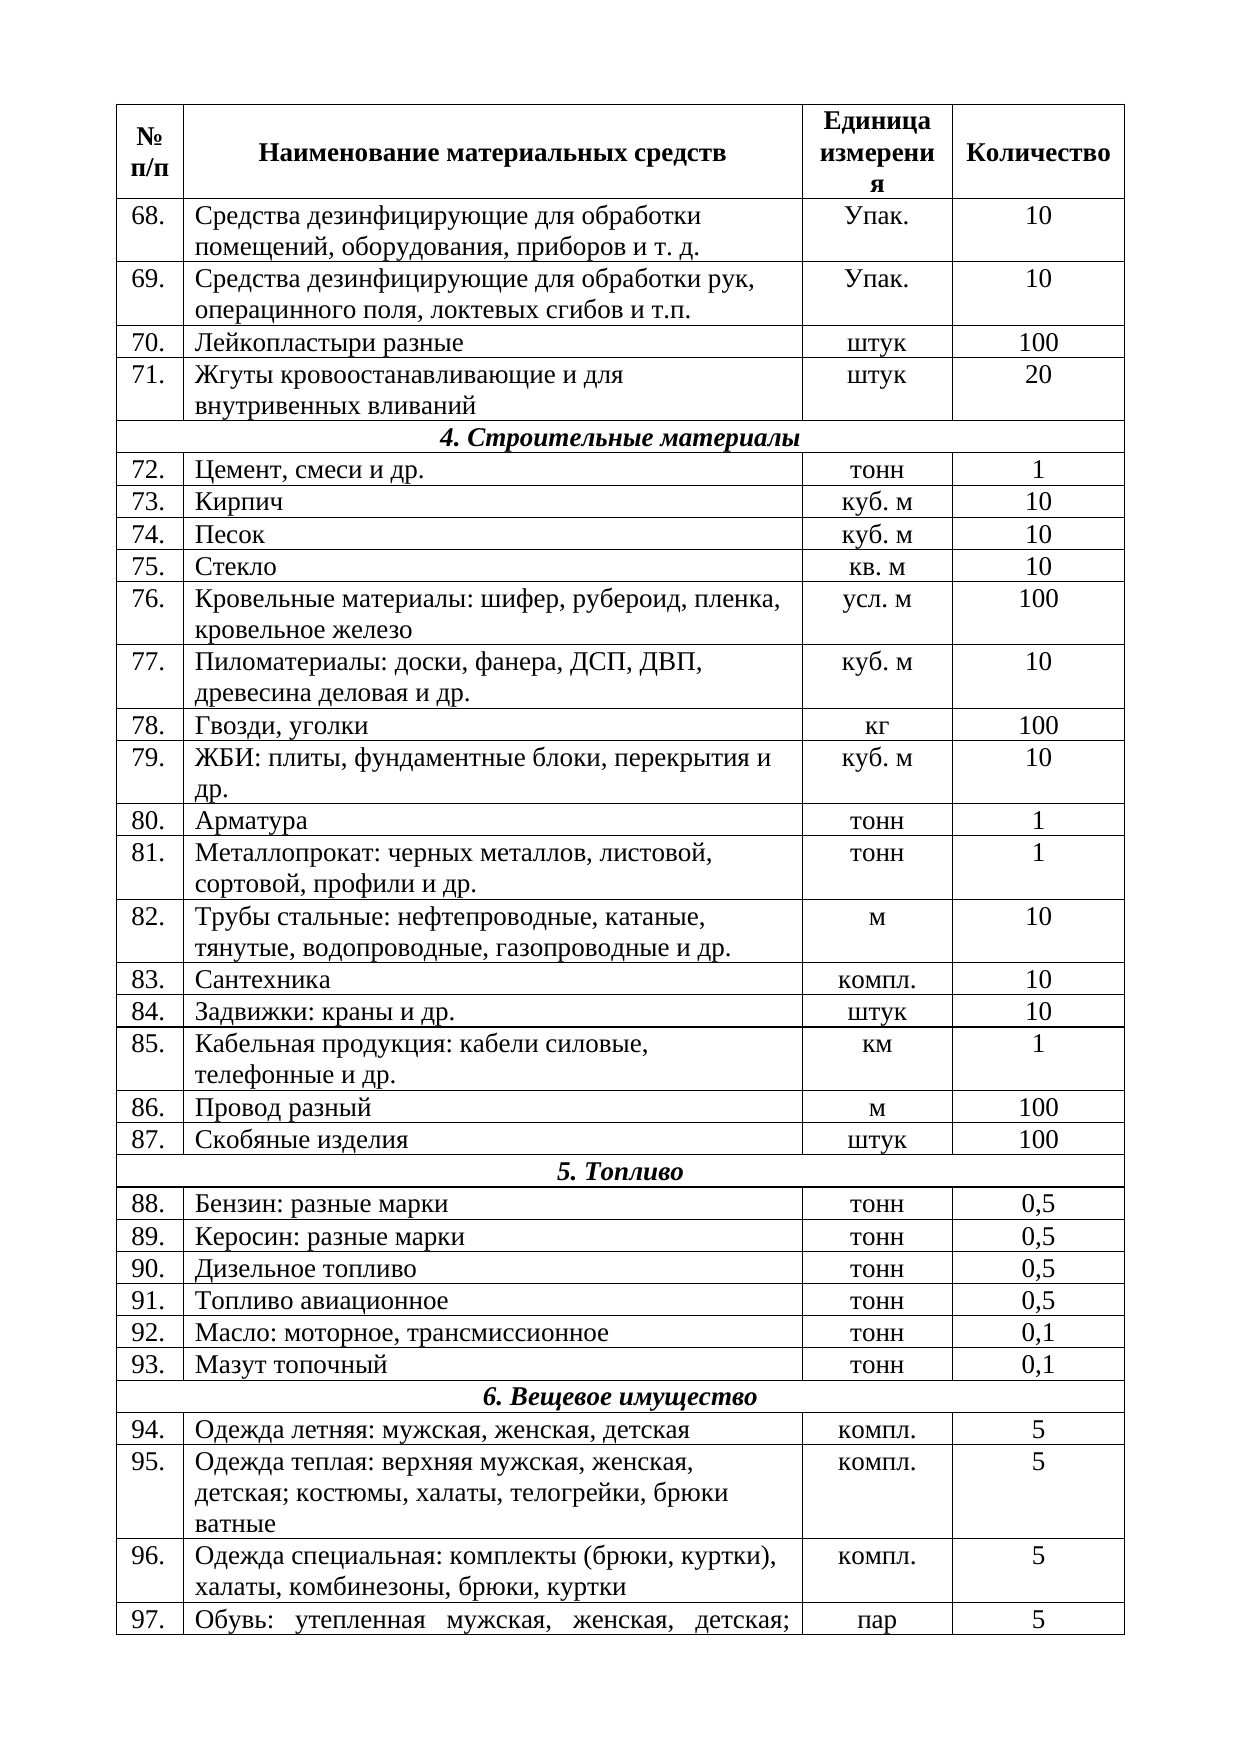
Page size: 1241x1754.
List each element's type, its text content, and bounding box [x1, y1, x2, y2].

table_cell [117, 963, 183, 994]
table_cell 10 [953, 741, 1124, 803]
table_cell 10 [953, 486, 1124, 517]
table_cell [117, 453, 183, 484]
table_cell 10 [953, 518, 1124, 549]
table_cell 10 [953, 645, 1124, 708]
table_cell [117, 262, 183, 324]
table_cell Упак. [803, 262, 952, 324]
table_cell [117, 518, 183, 549]
table_cell 0,5 [953, 1284, 1124, 1315]
table_cell [117, 804, 183, 835]
table_cell кв. м [803, 550, 952, 581]
table_cell [117, 326, 183, 357]
table_cell куб. м [803, 741, 952, 803]
table_cell штук [803, 358, 952, 420]
table_header Единица измерения [803, 105, 952, 198]
table_cell Средства дезинфицирующие для обработки помещений, оборудования, приборов и т. д. [184, 199, 802, 261]
table_cell 0,5 [953, 1220, 1124, 1251]
table_cell Керосин: разные марки [184, 1220, 802, 1251]
table_cell 5 [953, 1603, 1124, 1634]
table_cell [117, 645, 183, 708]
table_cell м [803, 900, 952, 962]
table_cell 10 [953, 199, 1124, 261]
table_cell 100 [953, 326, 1124, 357]
table_cell Одежда теплая: верхняя мужская, женская, детская; костюмы, халаты, телогрейки, брюки ватные [184, 1445, 802, 1538]
table_cell 5. Топливо [117, 1155, 1124, 1186]
table_cell Средства дезинфицирующие для обработки рук, операцинного поля, локтевых сгибов и т.п. [184, 262, 802, 324]
table_cell 5 [953, 1445, 1124, 1538]
table_cell 5 [953, 1413, 1124, 1444]
table_cell Сантехника [184, 963, 802, 994]
table_cell [117, 1220, 183, 1251]
table_cell тонн [803, 1284, 952, 1315]
table_cell Лейкопластыри разные [184, 326, 802, 357]
table_cell 100 [953, 582, 1124, 644]
table_cell 0,1 [953, 1316, 1124, 1347]
table_cell 10 [953, 995, 1124, 1026]
table_cell компл. [803, 1539, 952, 1602]
table_cell куб. м [803, 518, 952, 549]
table_cell 1 [953, 804, 1124, 835]
table_cell пар [803, 1603, 952, 1634]
table_cell 0,5 [953, 1252, 1124, 1283]
table_cell 0,5 [953, 1188, 1124, 1218]
table_cell 100 [953, 1091, 1124, 1122]
table_cell 20 [953, 358, 1124, 420]
table_cell Гвозди, уголки [184, 709, 802, 740]
table_cell 5 [953, 1539, 1124, 1602]
table_cell [117, 199, 183, 261]
table_cell Кирпич [184, 486, 802, 517]
table_cell Стекло [184, 550, 802, 581]
table_cell [117, 1603, 183, 1634]
table_cell [117, 1348, 183, 1379]
table_cell Пиломатериалы: доски, фанера, ДСП, ДВП, древесина деловая и др. [184, 645, 802, 708]
table_cell м [803, 1091, 952, 1122]
table_cell [117, 1091, 183, 1122]
table_cell тонн [803, 1188, 952, 1218]
table_cell Дизельное топливо [184, 1252, 802, 1283]
table_cell Жгуты кровоостанавливающие и для внутривенных вливаний [184, 358, 802, 420]
table_cell [117, 1284, 183, 1315]
table_cell Скобяные изделия [184, 1123, 802, 1154]
table_cell [117, 709, 183, 740]
table_cell Мазут топочный [184, 1348, 802, 1379]
table_cell Цемент, смеси и др. [184, 453, 802, 484]
table_cell 10 [953, 262, 1124, 324]
table_cell Масло: моторное, трансмиссионное [184, 1316, 802, 1347]
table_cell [184, 1603, 802, 1634]
table_cell 10 [953, 900, 1124, 962]
table_cell [117, 1188, 183, 1218]
table_cell усл. м [803, 582, 952, 644]
table_cell [117, 995, 183, 1026]
table_cell штук [803, 1123, 952, 1154]
table_cell [117, 582, 183, 644]
table_cell 10 [953, 550, 1124, 581]
table_cell 1 [953, 1028, 1124, 1090]
table_cell Одежда летняя: мужская, женская, детская [184, 1413, 802, 1444]
table_cell Кабельная продукция: кабели силовые, телефонные и др. [184, 1028, 802, 1090]
table_cell тонн [803, 804, 952, 835]
table_cell [117, 550, 183, 581]
table_cell Трубы стальные: нефтепроводные, катаные, тянутые, водопроводные, газопроводные и др. [184, 900, 802, 962]
table_cell Песок [184, 518, 802, 549]
table_cell тонн [803, 1252, 952, 1283]
table_cell 6. Вещевое имущество [117, 1381, 1124, 1412]
table_cell тонн [803, 1220, 952, 1251]
table_cell компл. [803, 1445, 952, 1538]
table_cell [117, 1413, 183, 1444]
table_cell Одежда специальная: комплекты (брюки, куртки), халаты, комбинезоны, брюки, куртки [184, 1539, 802, 1602]
table_cell штук [803, 326, 952, 357]
table_header № п/п [117, 105, 183, 198]
table_header Наименование материальных средств [184, 105, 802, 198]
table_cell куб. м [803, 645, 952, 708]
table_cell [117, 836, 183, 899]
table_cell [117, 741, 183, 803]
table_cell Упак. [803, 199, 952, 261]
table_cell [117, 486, 183, 517]
table_cell тонн [803, 1316, 952, 1347]
table_cell Арматура [184, 804, 802, 835]
table_cell 100 [953, 709, 1124, 740]
table_cell [117, 1123, 183, 1154]
table_cell Металлопрокат: черных металлов, листовой, сортовой, профили и др. [184, 836, 802, 899]
table_cell Кровельные материалы: шифер, рубероид, пленка, кровельное железо [184, 582, 802, 644]
table_cell [117, 1316, 183, 1347]
table_cell [117, 900, 183, 962]
table_cell 10 [953, 963, 1124, 994]
table_cell Топливо авиационное [184, 1284, 802, 1315]
table_cell [117, 1028, 183, 1090]
table_cell тонн [803, 1348, 952, 1379]
table_cell [117, 358, 183, 420]
table_cell [117, 1252, 183, 1283]
table_cell кг [803, 709, 952, 740]
table_cell Задвижки: краны и др. [184, 995, 802, 1026]
table_cell тонн [803, 836, 952, 899]
table_cell компл. [803, 963, 952, 994]
table_cell 1 [953, 453, 1124, 484]
table_cell 4. Строительные материалы [117, 421, 1124, 452]
table_cell тонн [803, 453, 952, 484]
table_cell 100 [953, 1123, 1124, 1154]
table_cell компл. [803, 1413, 952, 1444]
table_cell ЖБИ: плиты, фундаментные блоки, перекрытия и др. [184, 741, 802, 803]
table_cell [117, 1445, 183, 1538]
table_cell 1 [953, 836, 1124, 899]
table_cell км [803, 1028, 952, 1090]
table_cell 0,1 [953, 1348, 1124, 1379]
table_cell Бензин: разные марки [184, 1188, 802, 1218]
table_cell штук [803, 995, 952, 1026]
table_cell куб. м [803, 486, 952, 517]
table_cell [117, 1539, 183, 1602]
table_cell Провод разный [184, 1091, 802, 1122]
table_header Количество [953, 105, 1124, 198]
